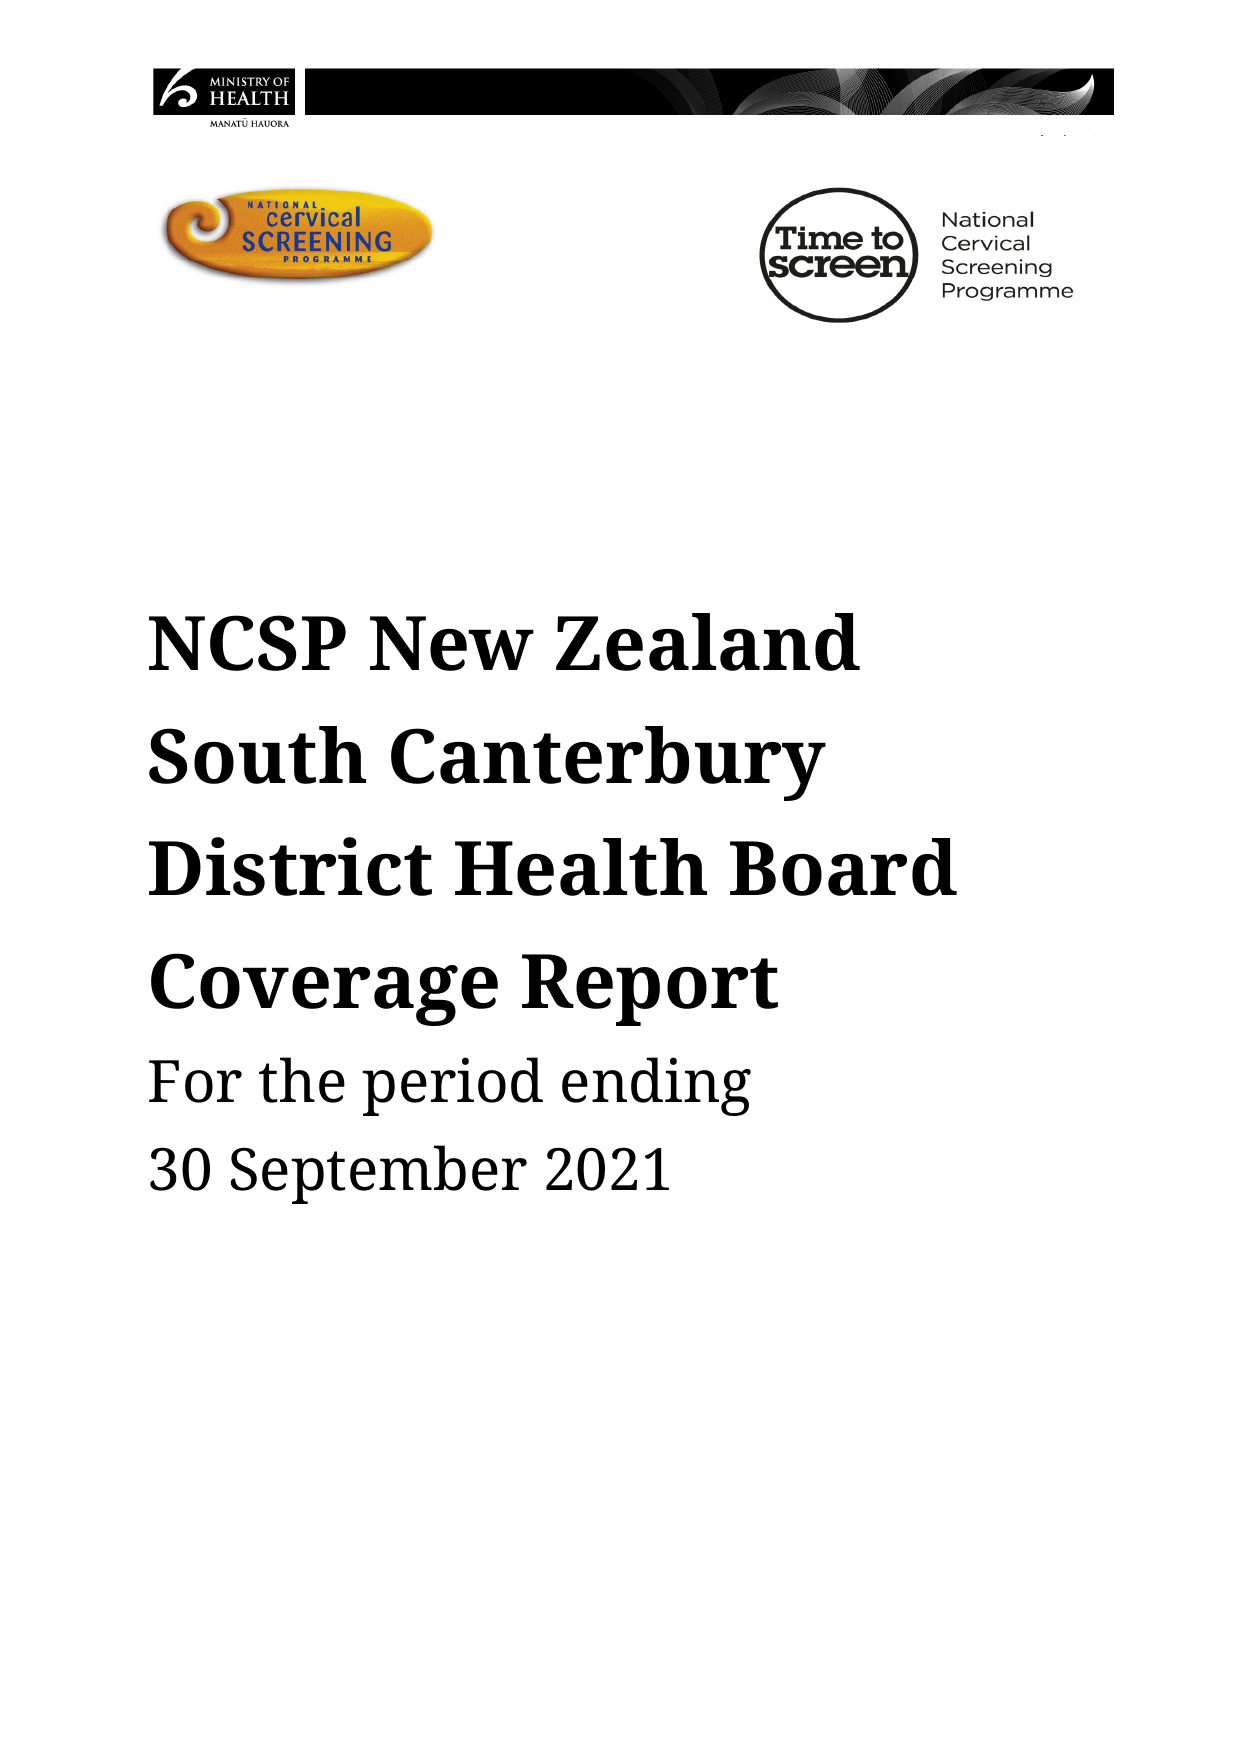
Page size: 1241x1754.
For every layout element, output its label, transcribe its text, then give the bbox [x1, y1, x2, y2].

picture [147, 59, 1123, 136]
text For the period ending [148, 1040, 1078, 1120]
text 30 September 2021 [148, 1128, 1078, 1207]
text NCSP New Zealand South Canterbury District Health Board Coverage Report [148, 591, 1078, 1030]
picture [747, 181, 1103, 329]
picture [147, 140, 450, 329]
